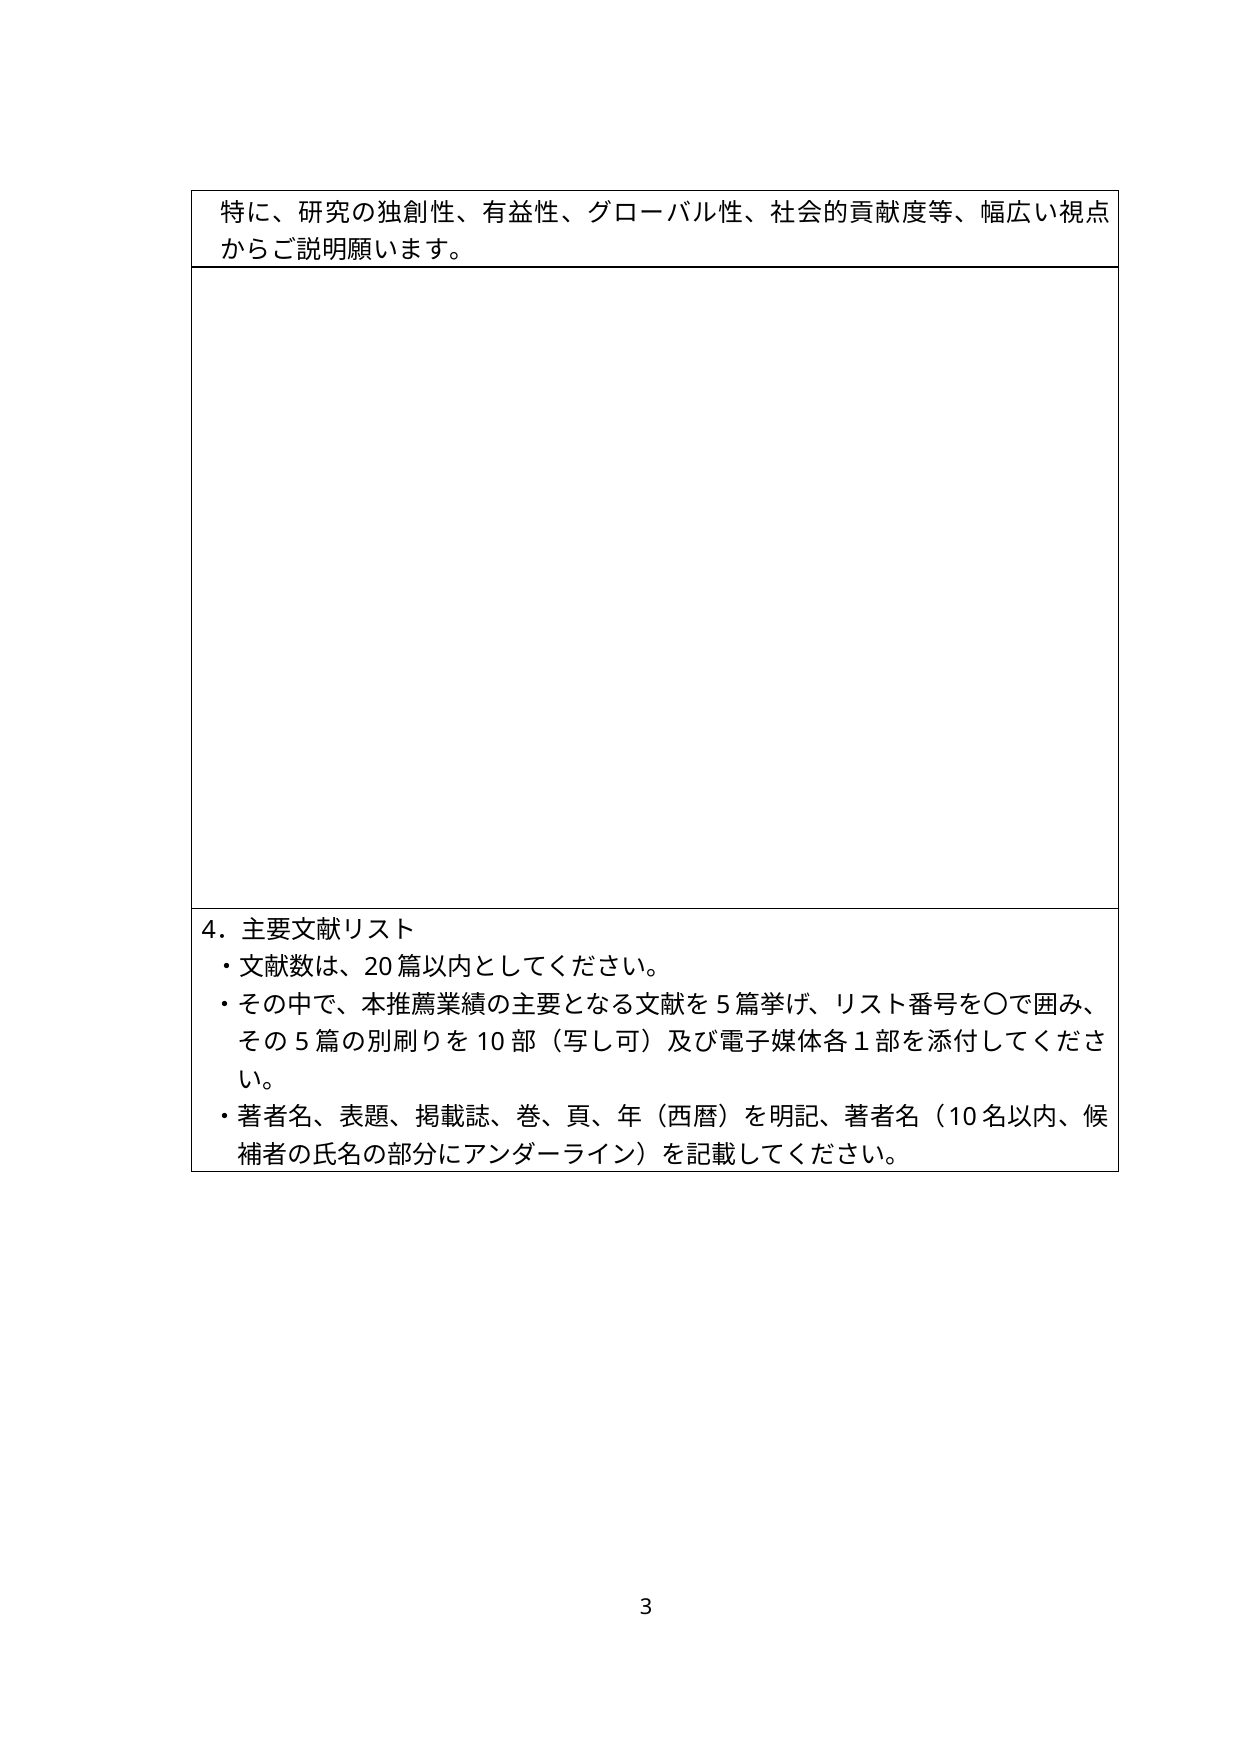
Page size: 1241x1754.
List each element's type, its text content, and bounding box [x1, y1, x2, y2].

table_cell 4．主要文献リスト ・文献数は、20篇以内としてください。 ・その中で、本推薦業績の主要となる文献を5篇挙げ、リスト番号を〇で囲み、その5篇の別刷りを10部（写し可）及び電子媒体各１部を添付してください。 ・著者名、表題、掲載誌、巻、頁、年（西暦）を明記、著者名（10名以内、候補者の氏名の部分にアンダーライン）を記載してください。 [192, 909, 1118, 1171]
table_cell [192, 191, 1118, 266]
table_cell [192, 268, 1118, 908]
